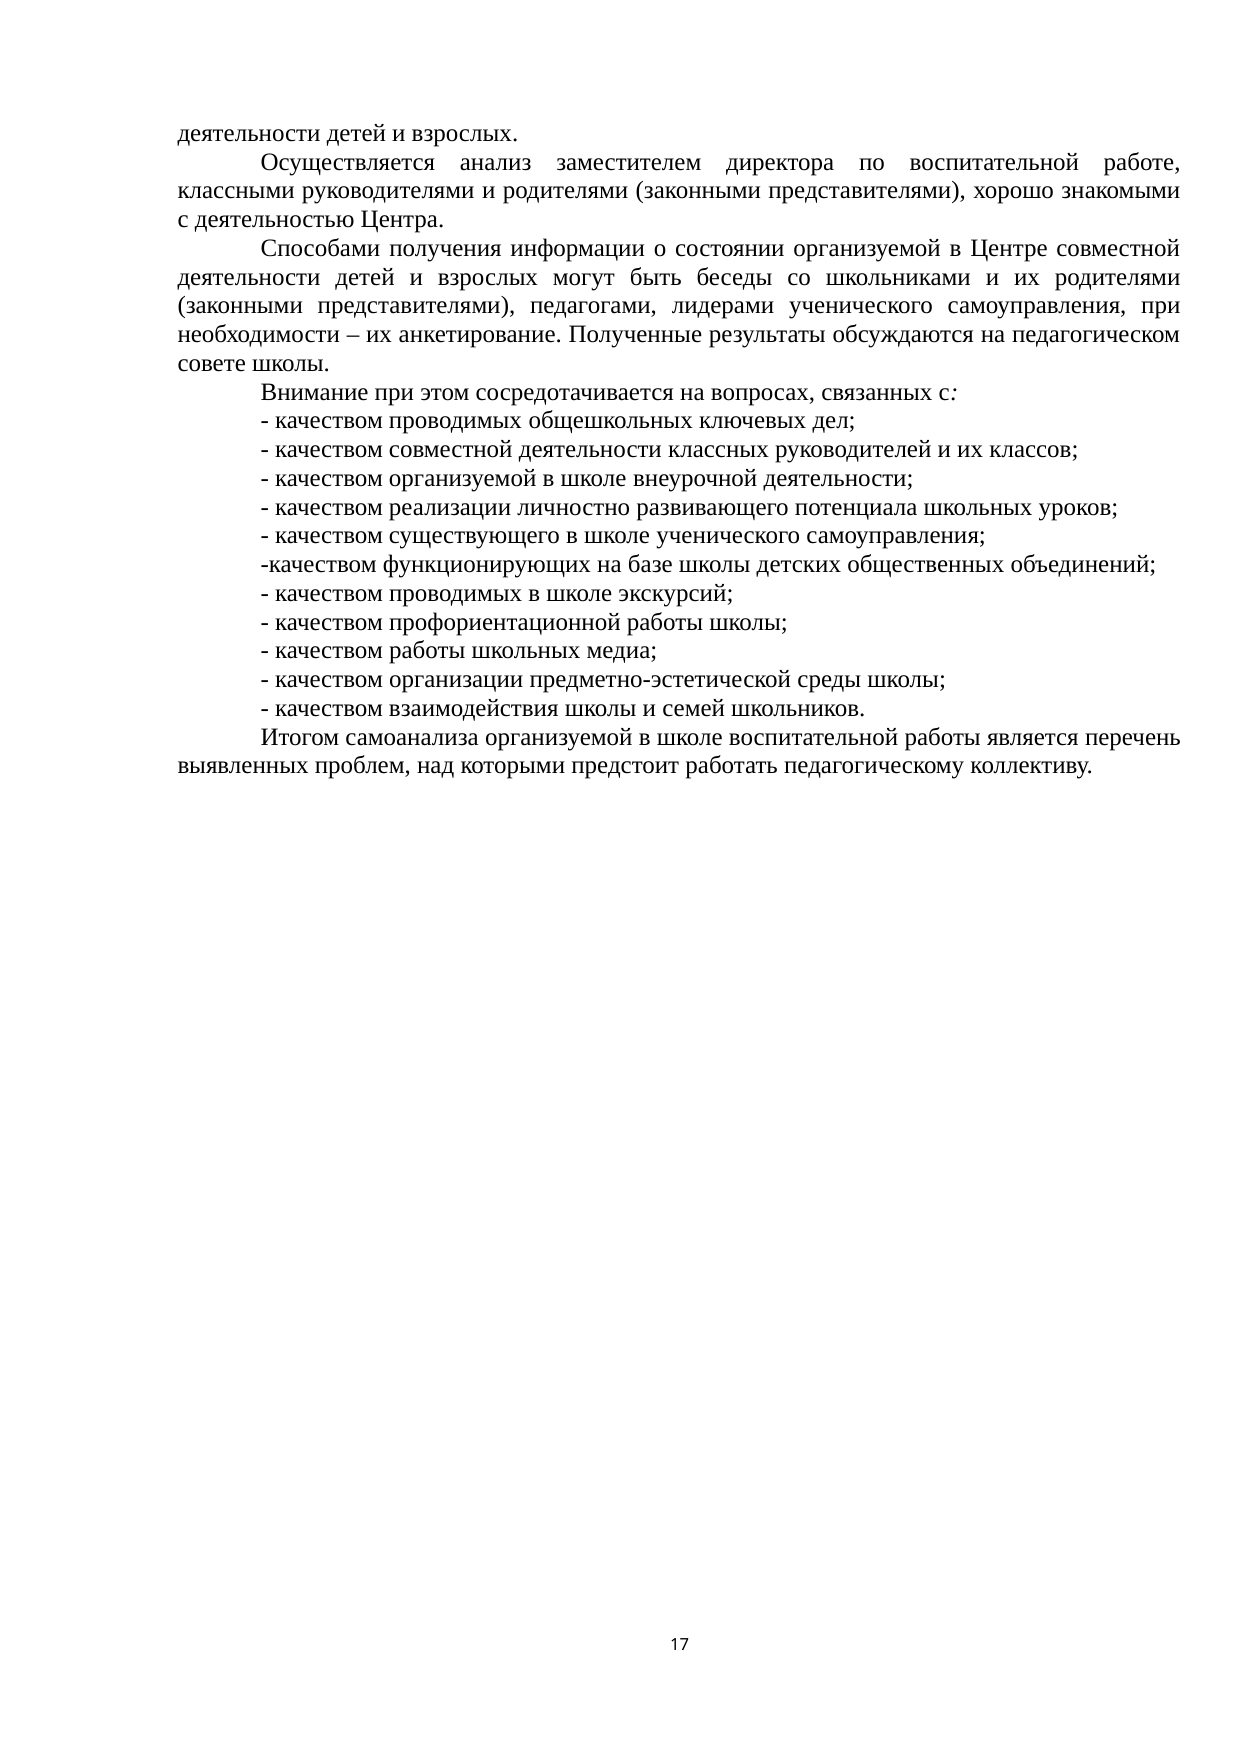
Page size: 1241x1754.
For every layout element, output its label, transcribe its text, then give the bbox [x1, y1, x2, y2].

text - качеством реализации личностно развивающего потенциала школьных уроков; [177, 492, 1181, 521]
text - качеством профориентационной работы школы; [177, 607, 1181, 636]
text - качеством организации предметно-эстетической среды школы; [177, 664, 1181, 693]
text - качеством организуемой в школе внеурочной деятельности; [177, 463, 1181, 492]
text -качеством функционирующих на базе школы детских общественных объединений; [177, 549, 1181, 578]
text - качеством проводимых общешкольных ключевых дел; [177, 406, 1181, 434]
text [177, 118, 1181, 147]
text - качеством существующего в школе ученического самоуправления; [177, 521, 1181, 549]
text Итогом самоанализа организуемой в школе воспитательной работы является перечень выявленных проблем, над которыми предстоит работать педагогическому коллективу. [177, 722, 1181, 779]
text - качеством совместной деятельности классных руководителей и их классов; [177, 434, 1181, 463]
text - качеством работы школьных медиа; [177, 636, 1181, 664]
text - качеством проводимых в школе экскурсий; [177, 578, 1181, 607]
text Способами получения информации о состоянии организуемой в Центре совместной деятельности детей и взрослых могут быть беседы со школьниками и их родителями (законными представителями), педагогами, лидерами ученического самоуправления, при необходимости – их анкетирование. Полученные результаты обсуждаются на педагогическом совете школы. [177, 233, 1181, 377]
text Внимание при этом сосредотачивается на вопросах, связанных с: [177, 377, 1181, 406]
text Осуществляется анализ заместителем директора по воспитательной работе, классными руководителями и родителями (законными представителями), хорошо знакомыми с деятельностью Центра. [177, 147, 1181, 233]
text - качеством взаимодействия школы и семей школьников. [177, 693, 1181, 722]
